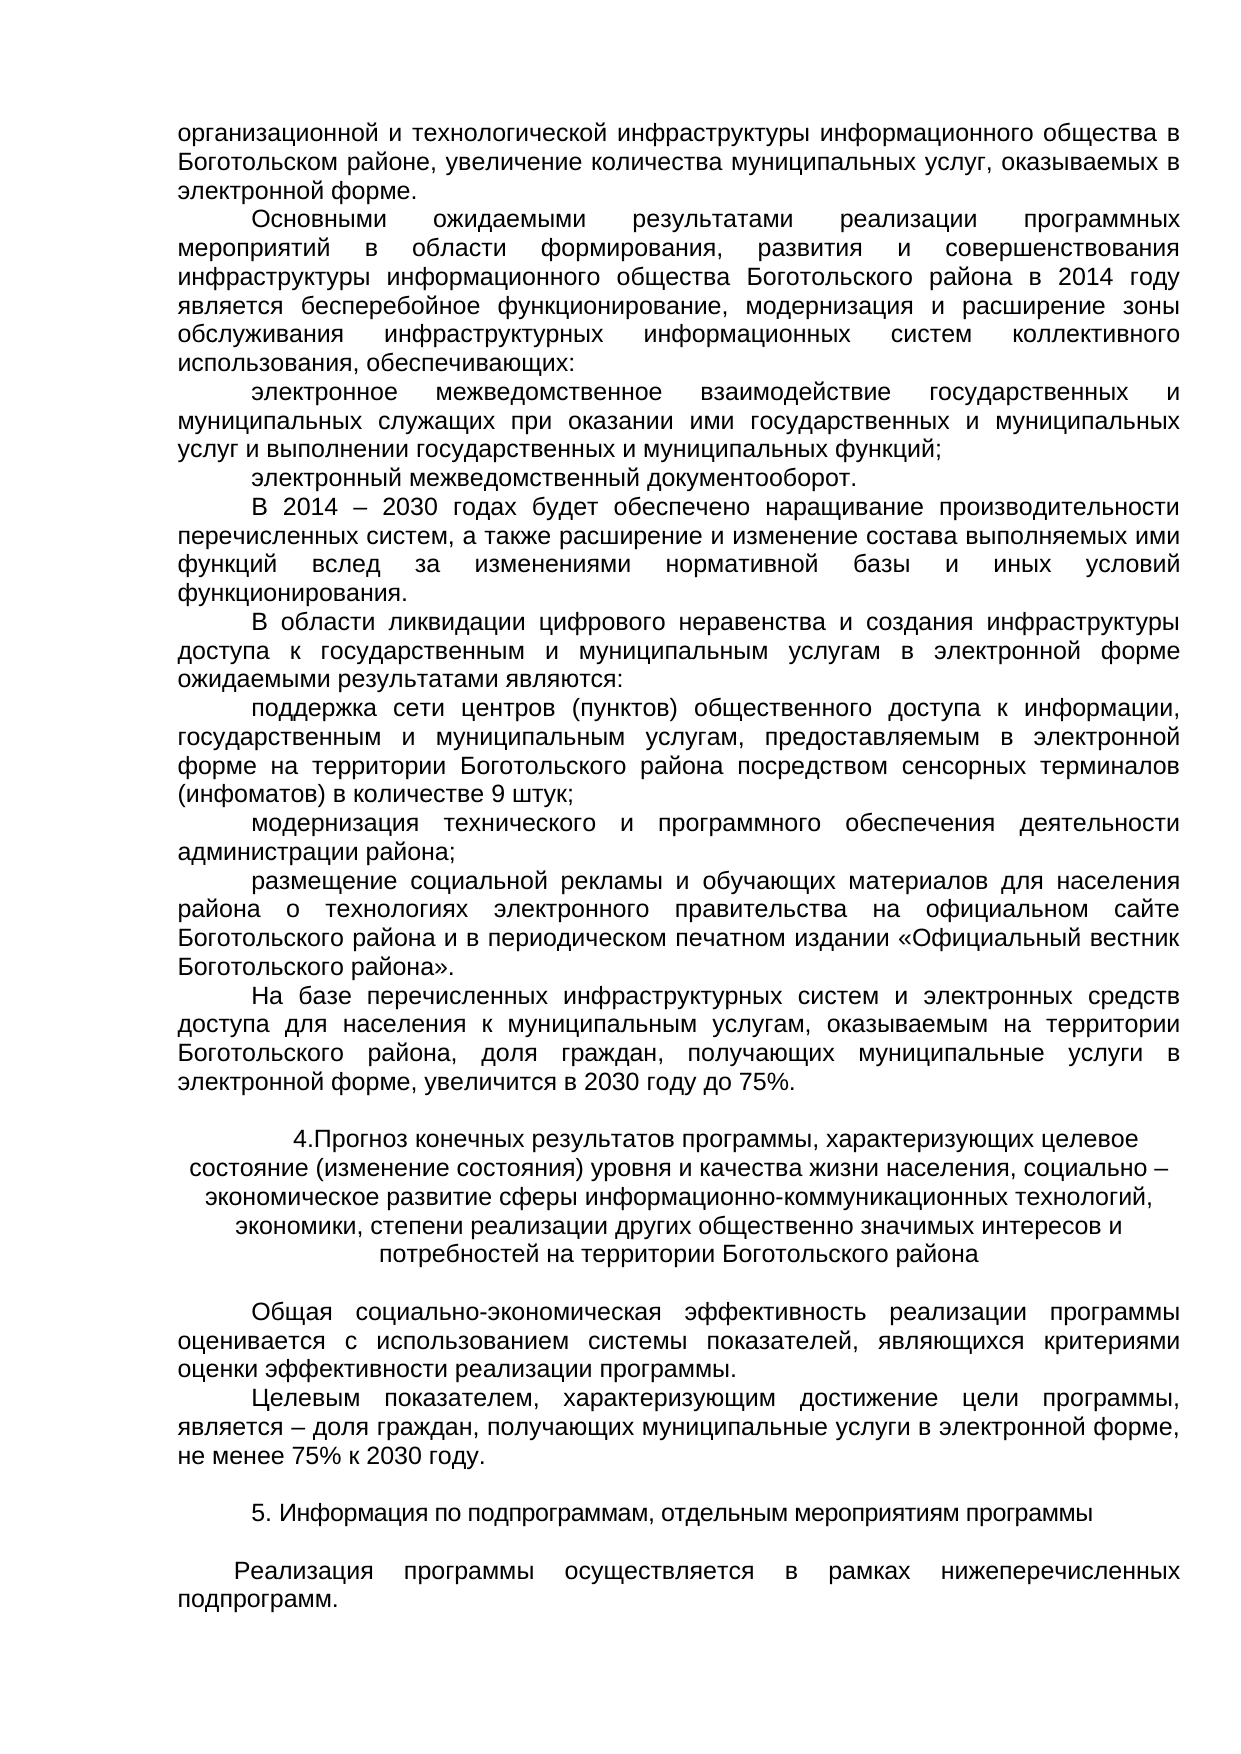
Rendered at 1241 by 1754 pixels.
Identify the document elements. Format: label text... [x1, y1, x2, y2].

text размещение социальной рекламы и обучающих материалов для населения района о технологиях электронного правительства на официальном сайте Боготольского района и в периодическом печатном издании «Официальный вестник Боготольского района». [177, 866, 1181, 981]
text электронное межведомственное взаимодействие государственных и муниципальных служащих при оказании ими государственных и муниципальных услуг и выполнении государственных и муниципальных функций; [177, 377, 1181, 463]
text На базе перечисленных инфраструктурных систем и электронных средств доступа для населения к муниципальным услугам, оказываемым на территории Боготольского района, доля граждан, получающих муниципальные услуги в электронной форме, увеличится в 2030 году до 75%. [177, 981, 1181, 1096]
text В 2014 – 2030 годах будет обеспечено наращивание производительности перечисленных систем, а также расширение и изменение состава выполняемых ими функций вслед за изменениями нормативной базы и иных условий функционирования. [177, 492, 1181, 607]
text Реализация программы осуществляется в рамках нижеперечисленных подпрограмм. [177, 1556, 1181, 1613]
text Основными ожидаемыми результатами реализации программных мероприятий в области формирования, развития и совершенствования инфраструктуры информационного общества Боготольского района в 2014 году является бесперебойное функционирование, модернизация и расширение зоны обслуживания инфраструктурных информационных систем коллективного использования, обеспечивающих: [177, 204, 1181, 377]
text электронный межведомственный документооборот. [177, 463, 1181, 492]
text В области ликвидации цифрового неравенства и создания инфраструктуры доступа к государственным и муниципальным услугам в электронной форме ожидаемыми результатами являются: [177, 607, 1181, 693]
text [177, 118, 1181, 204]
text Целевым показателем, характеризующим достижение цели программы, является – доля граждан, получающих муниципальные услуги в электронной форме, не менее 75% к 2030 году. [177, 1383, 1181, 1469]
text модернизация технического и программного обеспечения деятельности администрации района; [177, 808, 1181, 866]
text поддержка сети центров (пунктов) общественного доступа к информации, государственным и муниципальным услугам, предоставляемым в электронной форме на территории Боготольского района посредством сенсорных терминалов (инфоматов) в количестве 9 штук; [177, 693, 1181, 808]
text 5. Информация по подпрограммам, отдельным мероприятиям программы [177, 1498, 1181, 1527]
text 4.Прогноз конечных результатов программы, характеризующих целевое состояние (изменение состояния) уровня и качества жизни населения, социально – экономическое развитие сферы информационно-коммуникационных технологий, экономики, степени реализации других общественно значимых интересов и потребностей на территории Боготольского района [177, 1124, 1181, 1268]
text Общая социально-экономическая эффективность реализации программы оценивается с использованием системы показателей, являющихся критериями оценки эффективности реализации программы. [177, 1297, 1181, 1383]
